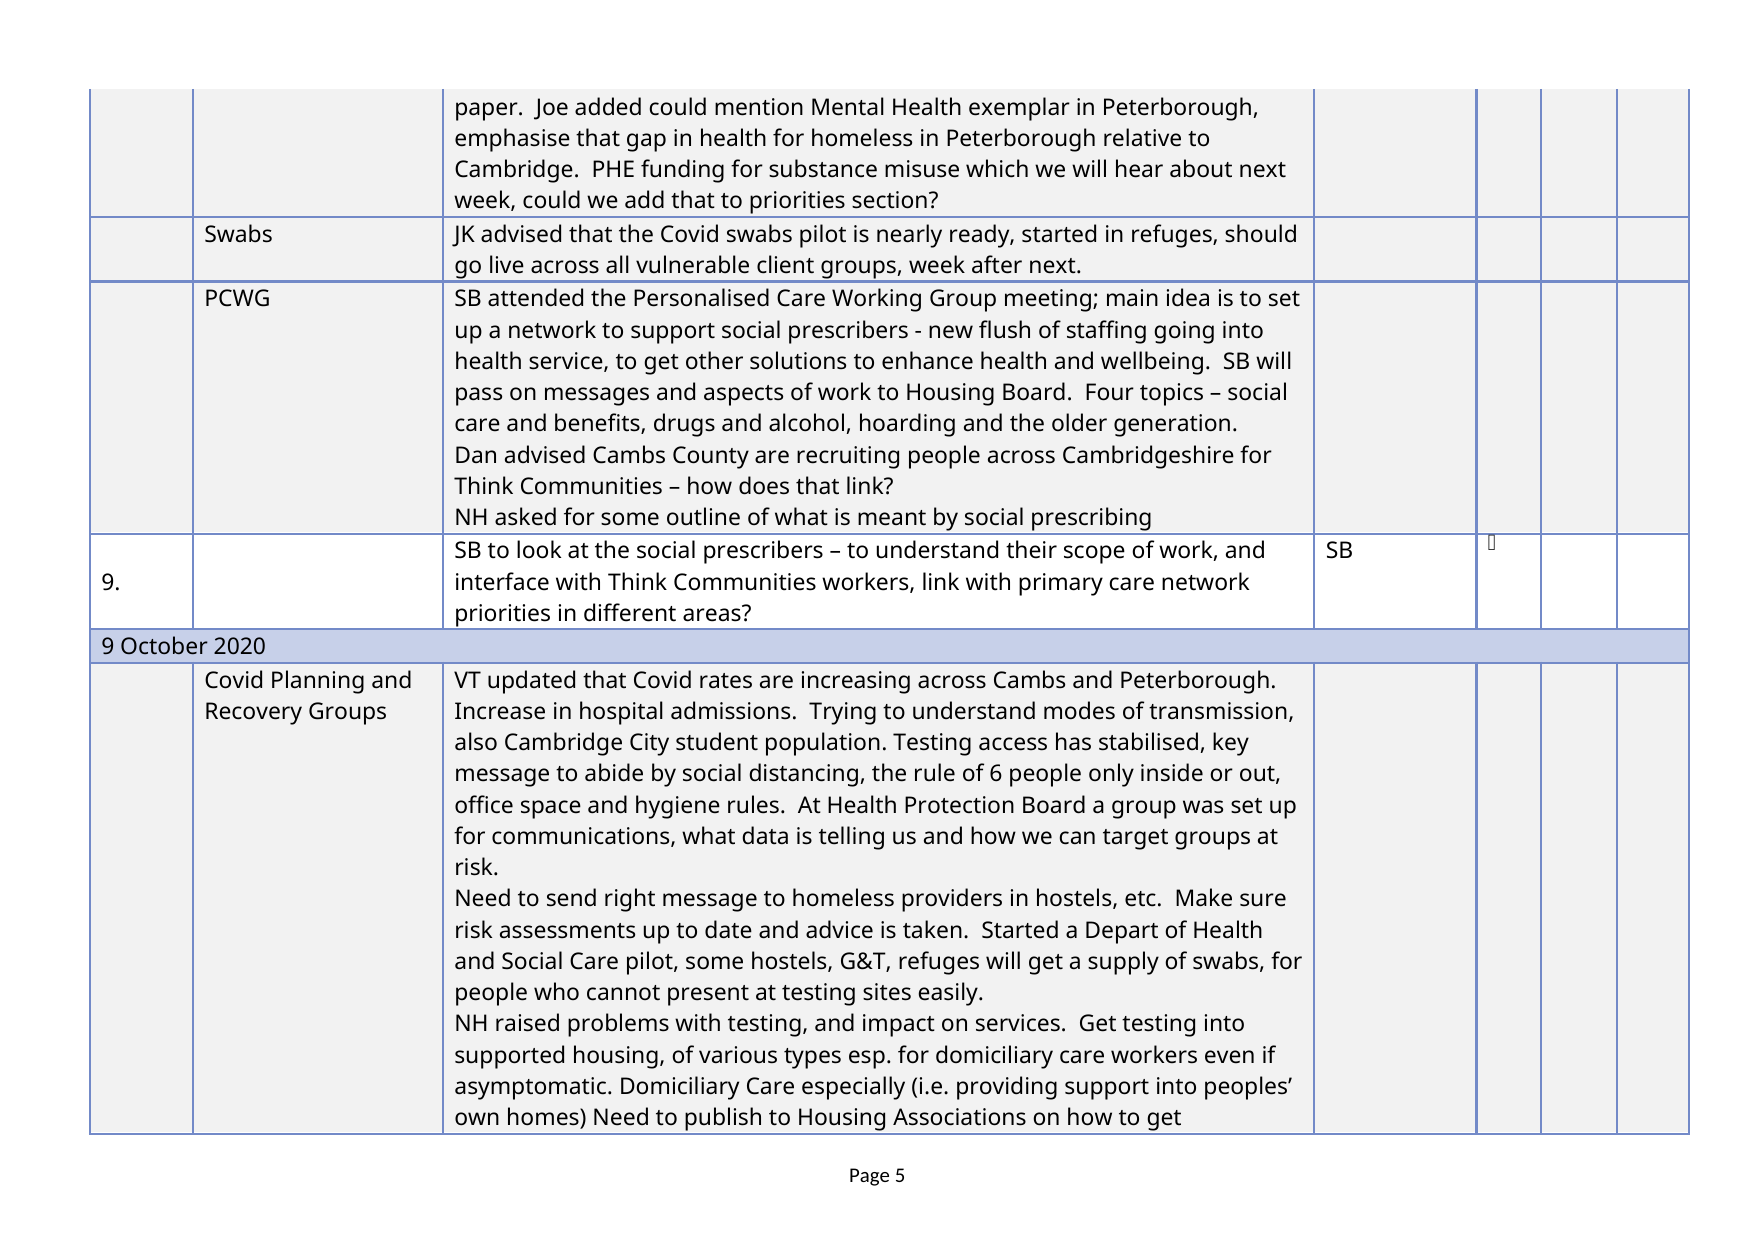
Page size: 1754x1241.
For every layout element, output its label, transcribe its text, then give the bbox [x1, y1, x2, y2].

table_cell SB [1315, 535, 1475, 628]
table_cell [444, 89, 1313, 216]
table_cell [91, 218, 192, 280]
table_cell [194, 535, 442, 628]
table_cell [194, 664, 442, 1132]
table_cell [1542, 664, 1616, 1132]
table_cell [91, 283, 192, 532]
table_cell [1315, 283, 1475, 532]
table_cell [1478, 664, 1540, 1132]
table_cell [1618, 218, 1688, 280]
table_cell SB to look at the social prescribers – to understand their scope of work, and interface with Think Communities workers, link with primary care network priorities in different areas? [444, 535, 1313, 628]
table_cell [91, 664, 192, 1132]
table_cell [1542, 218, 1616, 280]
table_cell JK advised that the Covid swabs pilot is nearly ready, started in refuges, should go live across all vulnerable client groups, week after next. [444, 218, 1313, 280]
table_cell [1315, 218, 1475, 280]
table_cell [1478, 218, 1540, 280]
table_cell [91, 535, 192, 628]
table_cell [1618, 535, 1688, 628]
table_cell Swabs [194, 218, 442, 280]
table_cell [1618, 664, 1688, 1132]
table_cell [1618, 283, 1688, 532]
table_cell [1618, 89, 1688, 216]
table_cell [194, 89, 442, 216]
table_cell [1315, 664, 1475, 1132]
table_cell [1478, 283, 1540, 532]
table_cell [1315, 89, 1475, 216]
table_cell SB attended the Personalised Care Working Group meeting; main idea is to set up a network to support social prescribers - new flush of staffing going into health service, to get other solutions to enhance health and wellbeing. SB will pass on messages and aspects of work to Housing Board. Four topics – social care and benefits, drugs and alcohol, hoarding and the older generation. Dan advised Cambs County are recruiting people across Cambridgeshire for Think Communities – how does that link? NH asked for some outline of what is meant by social prescribing [444, 283, 1313, 532]
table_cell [444, 664, 1313, 1132]
table_cell [1542, 89, 1616, 216]
table_cell [1542, 535, 1616, 628]
table_cell [1478, 535, 1540, 628]
table_cell PCWG [194, 283, 442, 532]
table_cell [1542, 283, 1616, 532]
table_cell [91, 89, 192, 216]
table_cell [1478, 89, 1540, 216]
table_cell 9 October 2020 [91, 630, 1688, 662]
